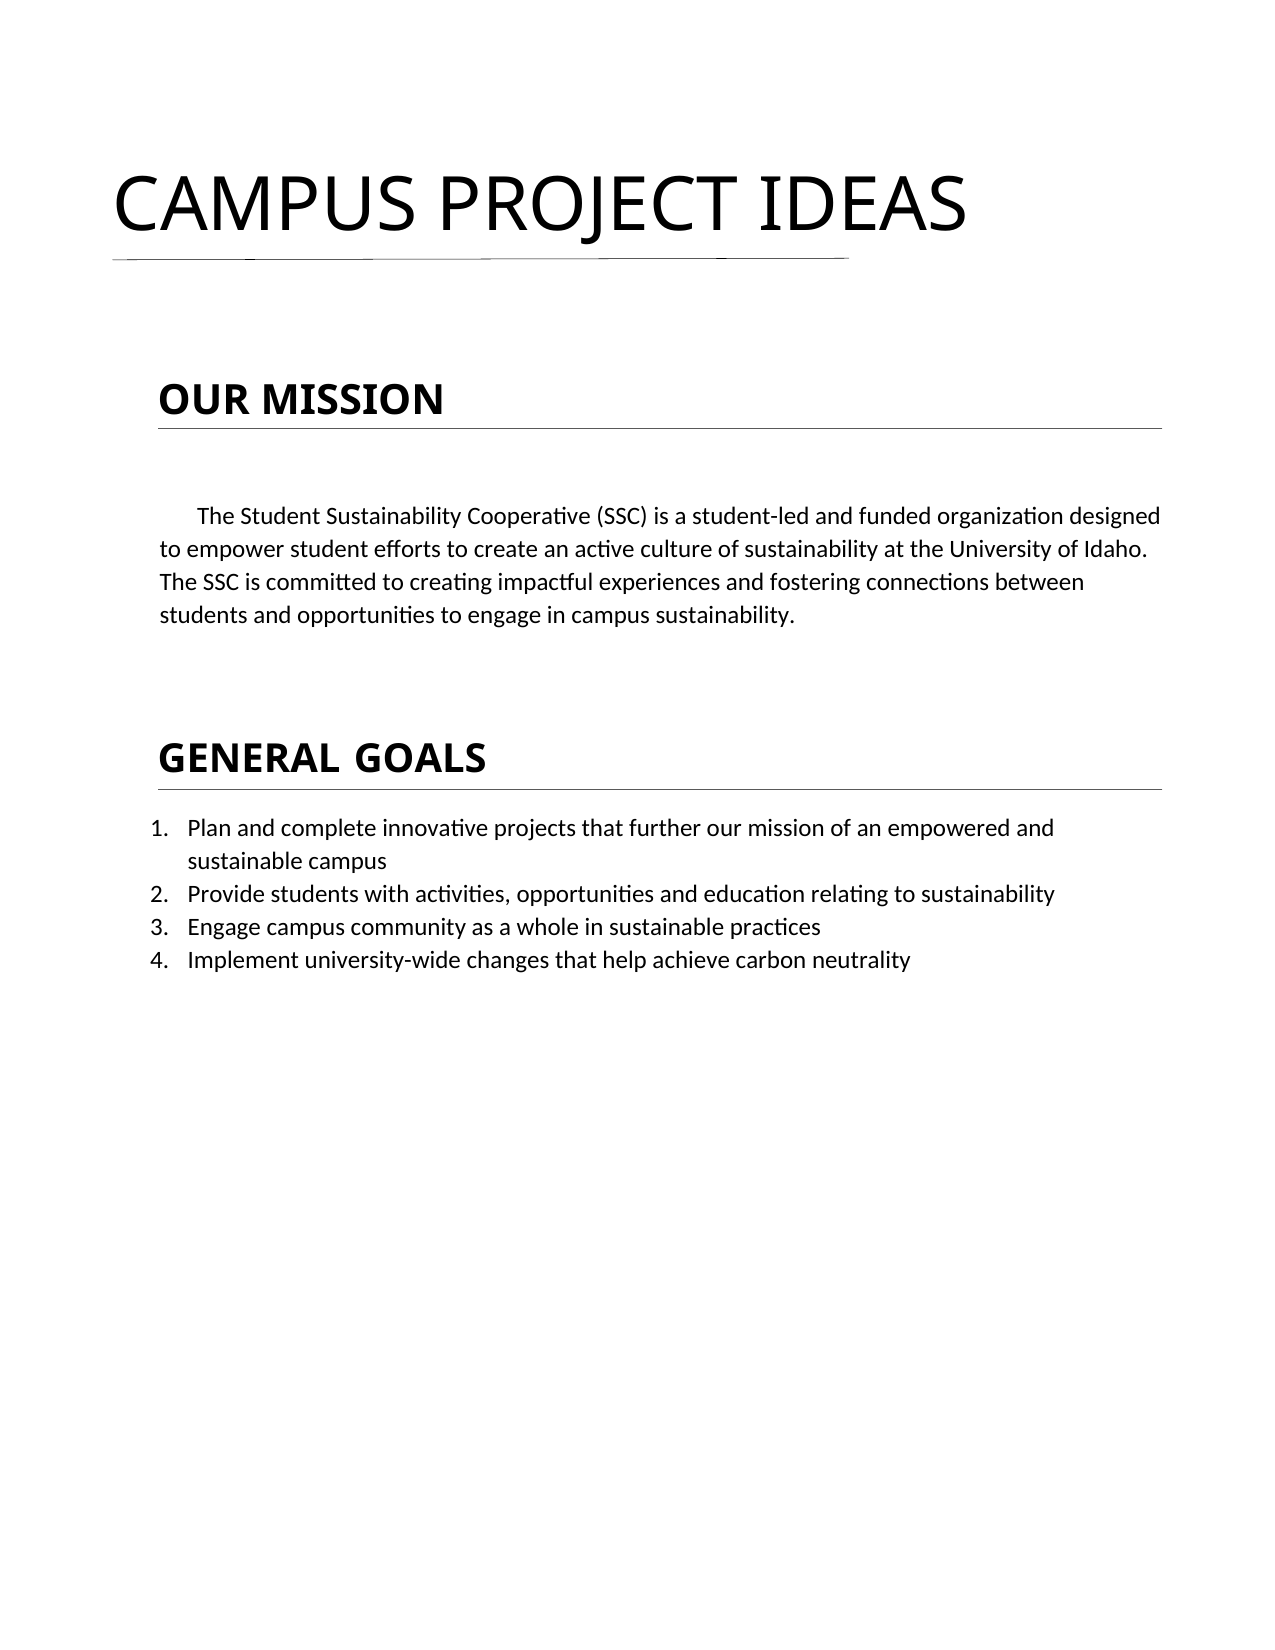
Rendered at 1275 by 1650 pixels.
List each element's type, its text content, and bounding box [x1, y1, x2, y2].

subtitle OUR MISSION [157, 369, 1162, 429]
title CAMPUS PROJECT IDEAS [112, 150, 1162, 252]
list Provide students with activities, opportunities and education relating to sustainability [150, 878, 1162, 908]
list Plan and complete innovative projects that further our mission of an empowered and sustainable campus [150, 812, 1162, 876]
list Implement university-wide changes that help achieve carbon neutrality [150, 944, 1162, 974]
list Engage campus community as a whole in sustainable practices [150, 911, 1162, 941]
text The Student Sustainability Cooperative (SSC) is a student-led and funded organization designed to empower student efforts to create an active culture of sustainability at the University of Idaho. The SSC is committed to creating impactful experiences and fostering connections between students and opportunities to engage in campus sustainability. [159, 500, 1162, 629]
subtitle general goals [157, 719, 1162, 790]
